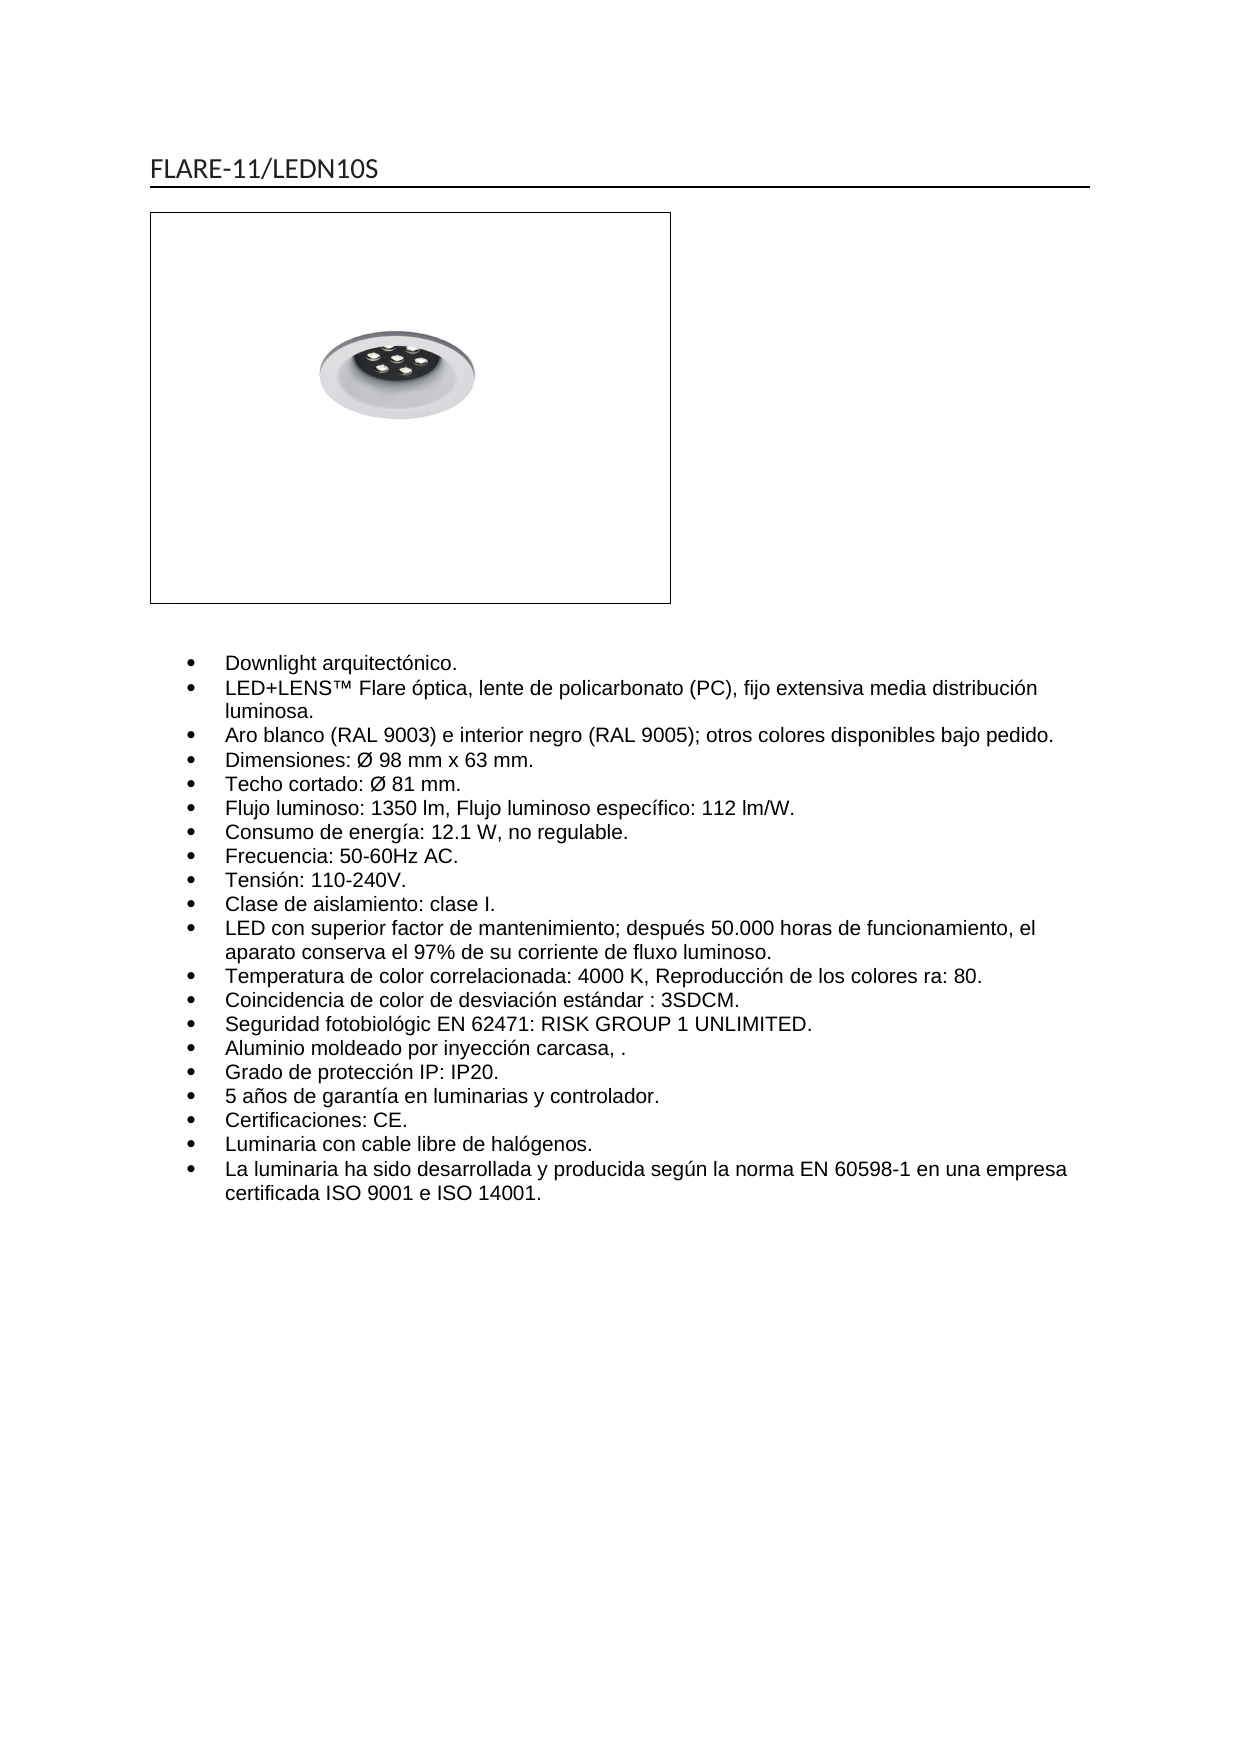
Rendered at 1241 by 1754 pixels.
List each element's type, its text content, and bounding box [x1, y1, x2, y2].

list Aluminio moldeado por inyección carcasa, . [187, 1036, 1090, 1060]
list Tensión: 110-240V. [187, 868, 1090, 892]
list La luminaria ha sido desarrollada y producida según la norma EN 60598-1 en una empresa certificada ISO 9001 e ISO 14001. [187, 1156, 1090, 1204]
list LED con superior factor de mantenimiento; después 50.000 horas de funcionamiento, el aparato conserva el 97% de su corriente de fluxo luminoso. [187, 916, 1090, 964]
picture [151, 213, 670, 603]
list 5 años de garantía en luminarias y controlador. [187, 1084, 1090, 1108]
list Frecuencia: 50-60Hz AC. [187, 844, 1090, 868]
list Temperatura de color correlacionada: 4000 K, Reproducción de los colores ra: 80. [187, 964, 1090, 988]
list Aro blanco (RAL 9003) e interior negro (RAL 9005); otros colores disponibles bajo pedido. [187, 723, 1090, 747]
text FLARE-11/LEDN10S [150, 150, 1090, 186]
list Clase de aislamiento: clase I. [187, 892, 1090, 916]
list Certificaciones: CE. [187, 1108, 1090, 1132]
list Luminaria con cable libre de halógenos. [187, 1132, 1090, 1156]
list Downlight arquitectónico. [187, 651, 1090, 675]
list Consumo de energía: 12.1 W, no regulable. [187, 819, 1090, 844]
list LED+LENS™ Flare óptica, lente de policarbonato (PC), fijo extensiva media distribución luminosa. [187, 675, 1090, 723]
list Grado de protección IP: IP20. [187, 1060, 1090, 1084]
list Seguridad fotobiológic EN 62471: RISK GROUP 1 UNLIMITED. [187, 1012, 1090, 1036]
list Dimensiones: Ø 98 mm x 63 mm. [187, 747, 1090, 771]
list Coincidencia de color de desviación estándar : 3SDCM. [187, 988, 1090, 1012]
list Techo cortado: Ø 81 mm. [187, 771, 1090, 796]
list Flujo luminoso: 1350 lm, Flujo luminoso específico: 112 lm/W. [187, 796, 1090, 819]
